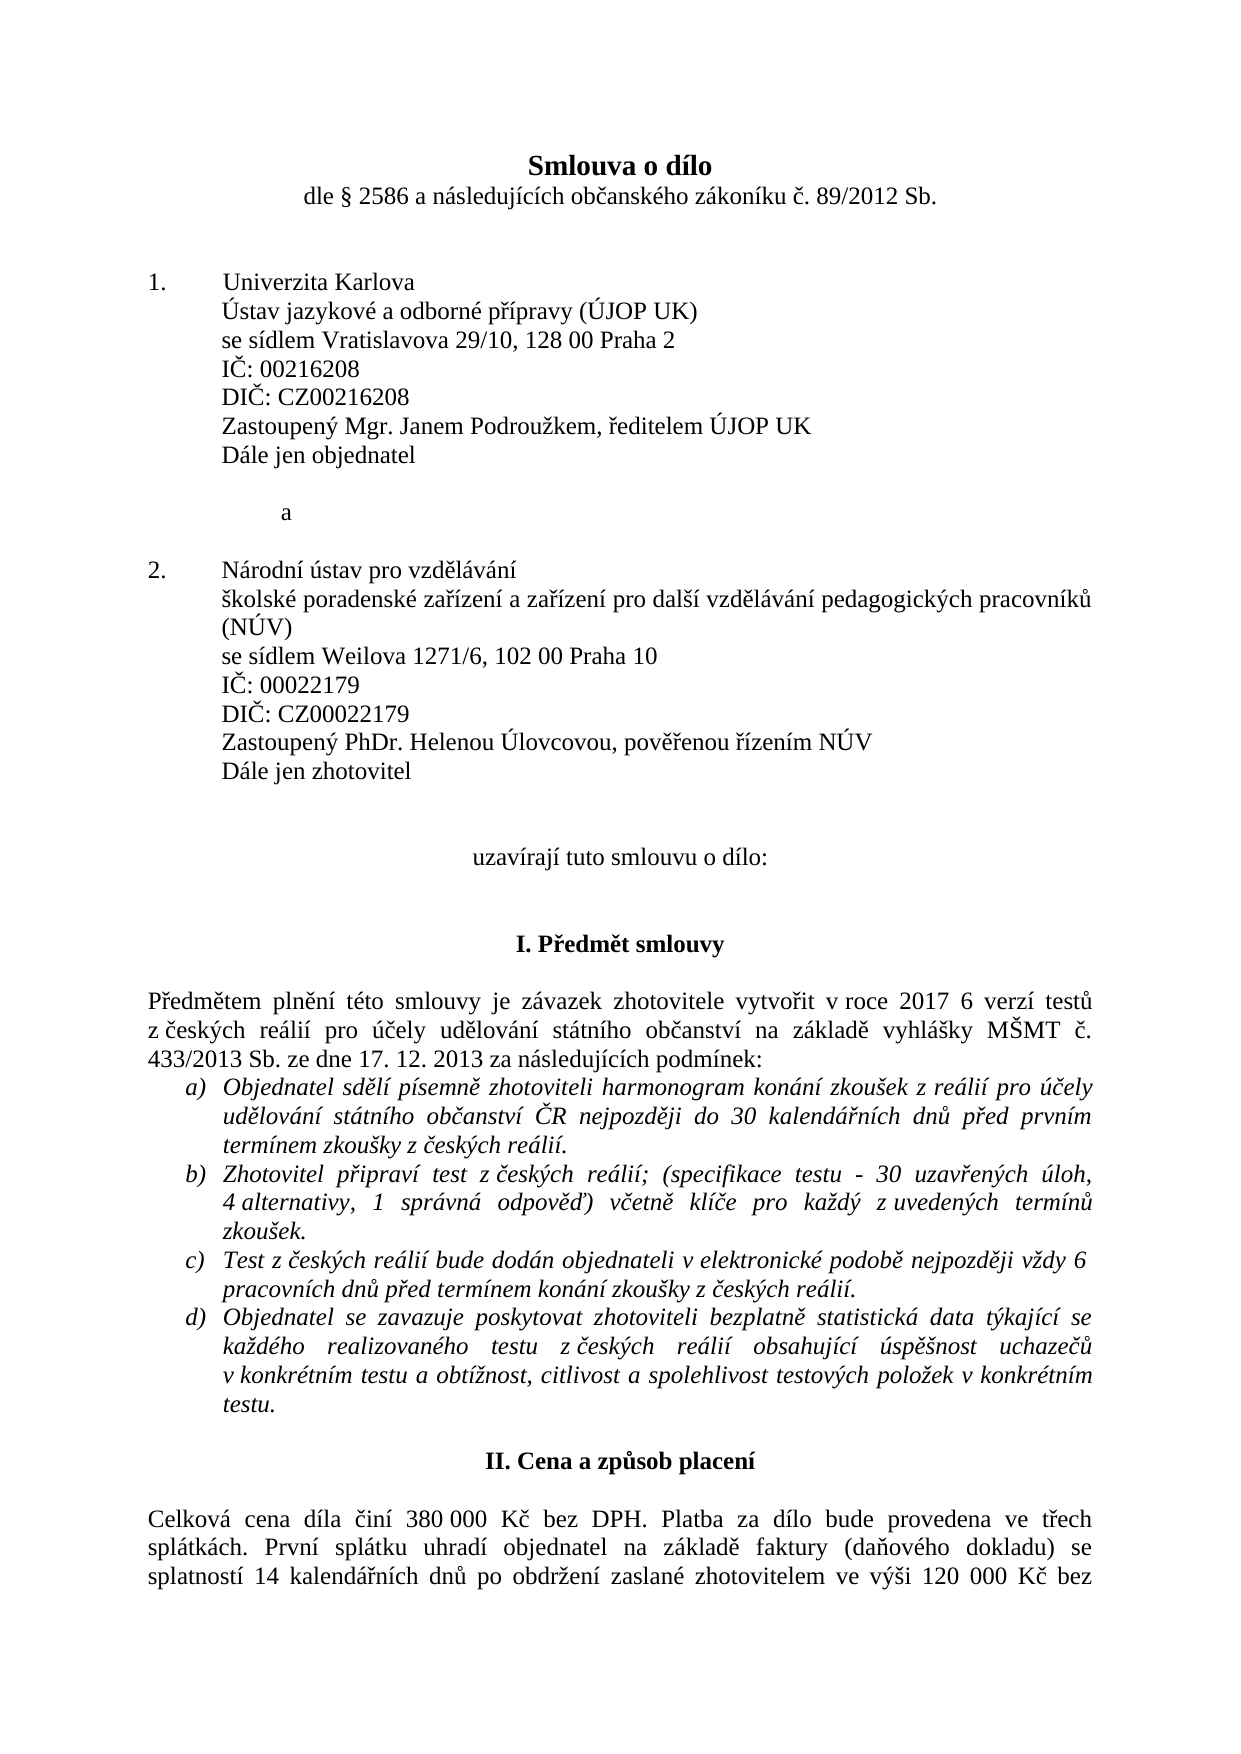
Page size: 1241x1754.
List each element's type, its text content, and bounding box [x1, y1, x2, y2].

text uzavírají tuto smlouvu o dílo: [148, 842, 1093, 871]
text Ústav jazykové a odborné přípravy (ÚJOP UK) [221, 296, 1093, 325]
text Zastoupený Mgr. Janem Podroužkem, ředitelem ÚJOP UK [221, 411, 1093, 440]
text a [281, 497, 1093, 526]
text IČ: 00216208 [221, 354, 1093, 382]
list Test z českých reálií bude dodán objednateli v elektronické podobě nejpozději vždy 6 pracovních dnů před termínem konání zkoušky z českých reálií. [185, 1245, 1093, 1302]
text 2. Národní ústav pro vzdělávání [148, 555, 1093, 584]
title dle § 2586 a následujících občanského zákoníku č. 89/2012 Sb. [148, 181, 1093, 210]
text se sídlem Vratislavova 29/10, 128 00 Praha 2 [221, 325, 1093, 354]
text se sídlem Weilova 1271/6, 102 00 Praha 10 [148, 641, 1093, 670]
title Smlouva o dílo [148, 148, 1093, 181]
text školské poradenské zařízení a zařízení pro další vzdělávání pedagogických pracovníků (NÚV) [221, 584, 1093, 641]
text Dále jen objednatel [221, 440, 1093, 469]
list Univerzita Karlova [148, 267, 1093, 296]
list Zhotovitel připraví test z českých reálií; (specifikace testu - 30 uzavřených úloh, 4 alternativy, 1 správná odpověď) včetně klíče pro každý z uvedených termínů zkoušek. [185, 1159, 1093, 1245]
list Objednatel se zavazuje poskytovat zhotoviteli bezplatně statistická data týkající se každého realizovaného testu z českých reálií obsahující úspěšnost uchazečů v konkrétním testu a obtížnost, citlivost a spolehlivost testových položek v konkrétním testu. [185, 1302, 1093, 1417]
text Dále jen zhotovitel [148, 756, 1093, 785]
text Zastoupený PhDr. Helenou Úlovcovou, pověřenou řízením NÚV [148, 727, 1093, 756]
text Předmětem plnění této smlouvy je závazek zhotovitele vytvořit v roce 2017 6 verzí testů z českých reálií pro účely udělování státního občanství na základě vyhlášky MŠMT č. 433/2013 Sb. ze dne 17. 12. 2013 za následujících podmínek: [148, 986, 1093, 1072]
text DIČ: CZ00216208 [221, 382, 1093, 411]
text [148, 1504, 1093, 1590]
text IČ: 00022179 [148, 670, 1093, 699]
text DIČ: CZ00022179 [148, 699, 1093, 727]
list Objednatel sdělí písemně zhotoviteli harmonogram konání zkoušek z reálií pro účely udělování státního občanství ČR nejpozději do 30 kalendářních dnů před prvním termínem zkoušky z českých reálií. [185, 1072, 1093, 1159]
subtitle I. Předmět smlouvy [148, 929, 1093, 957]
subtitle II. Cena a způsob placení [148, 1446, 1093, 1475]
